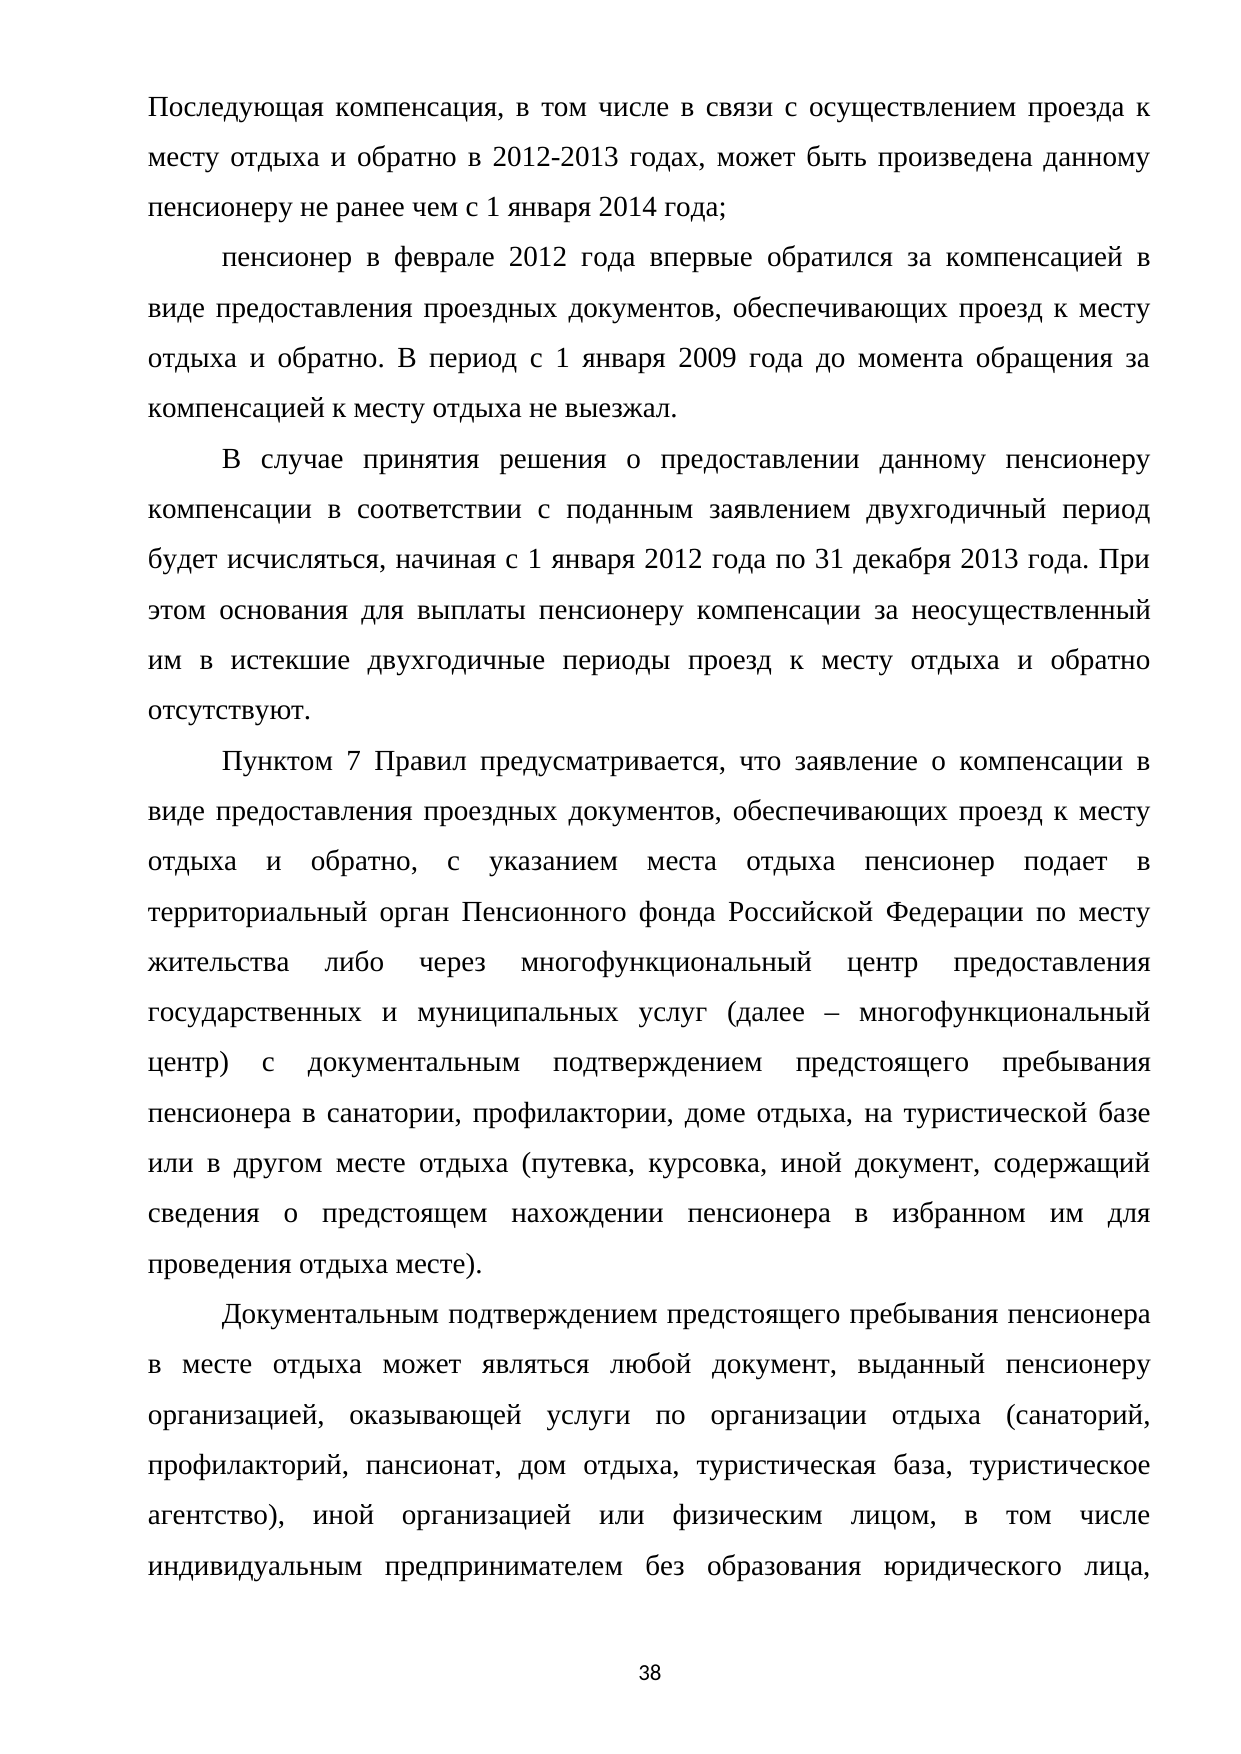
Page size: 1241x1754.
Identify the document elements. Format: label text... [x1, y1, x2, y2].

text В случае принятия решения о предоставлении данному пенсионеру компенсации в соответствии с поданным заявлением двухгодичный период будет исчисляться, начиная с 1 января 2012 года по 31 декабря 2013 года. При этом основания для выплаты пенсионеру компенсации за неосуществленный им в истекшие двухгодичные периоды проезд к месту отдыха и обратно отсутствуют. [148, 441, 1152, 726]
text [148, 1296, 1152, 1581]
text Пунктом 7 Правил предусматривается, что заявление о компенсации в виде предоставления проездных документов, обеспечивающих проезд к месту отдыха и обратно, с указанием места отдыха пенсионер подает в территориальный орган Пенсионного фонда Российской Федерации по месту жительства либо через многофункциональный центр предоставления государственных и муниципальных услуг (далее – многофункциональный центр) с документальным подтверждением предстоящего пребывания пенсионера в санатории, профилактории, доме отдыха, на туристической базе или в другом месте отдыха (путевка, курсовка, иной документ, содержащий сведения о предстоящем нахождении пенсионера в избранном им для проведения отдыха месте). [148, 743, 1152, 1279]
text пенсионер в феврале 2012 года впервые обратился за компенсацией в виде предоставления проездных документов, обеспечивающих проезд к месту отдыха и обратно. В период с 1 января 2009 года до момента обращения за компенсацией к месту отдыха не выезжал. [148, 239, 1152, 424]
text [148, 89, 1152, 223]
